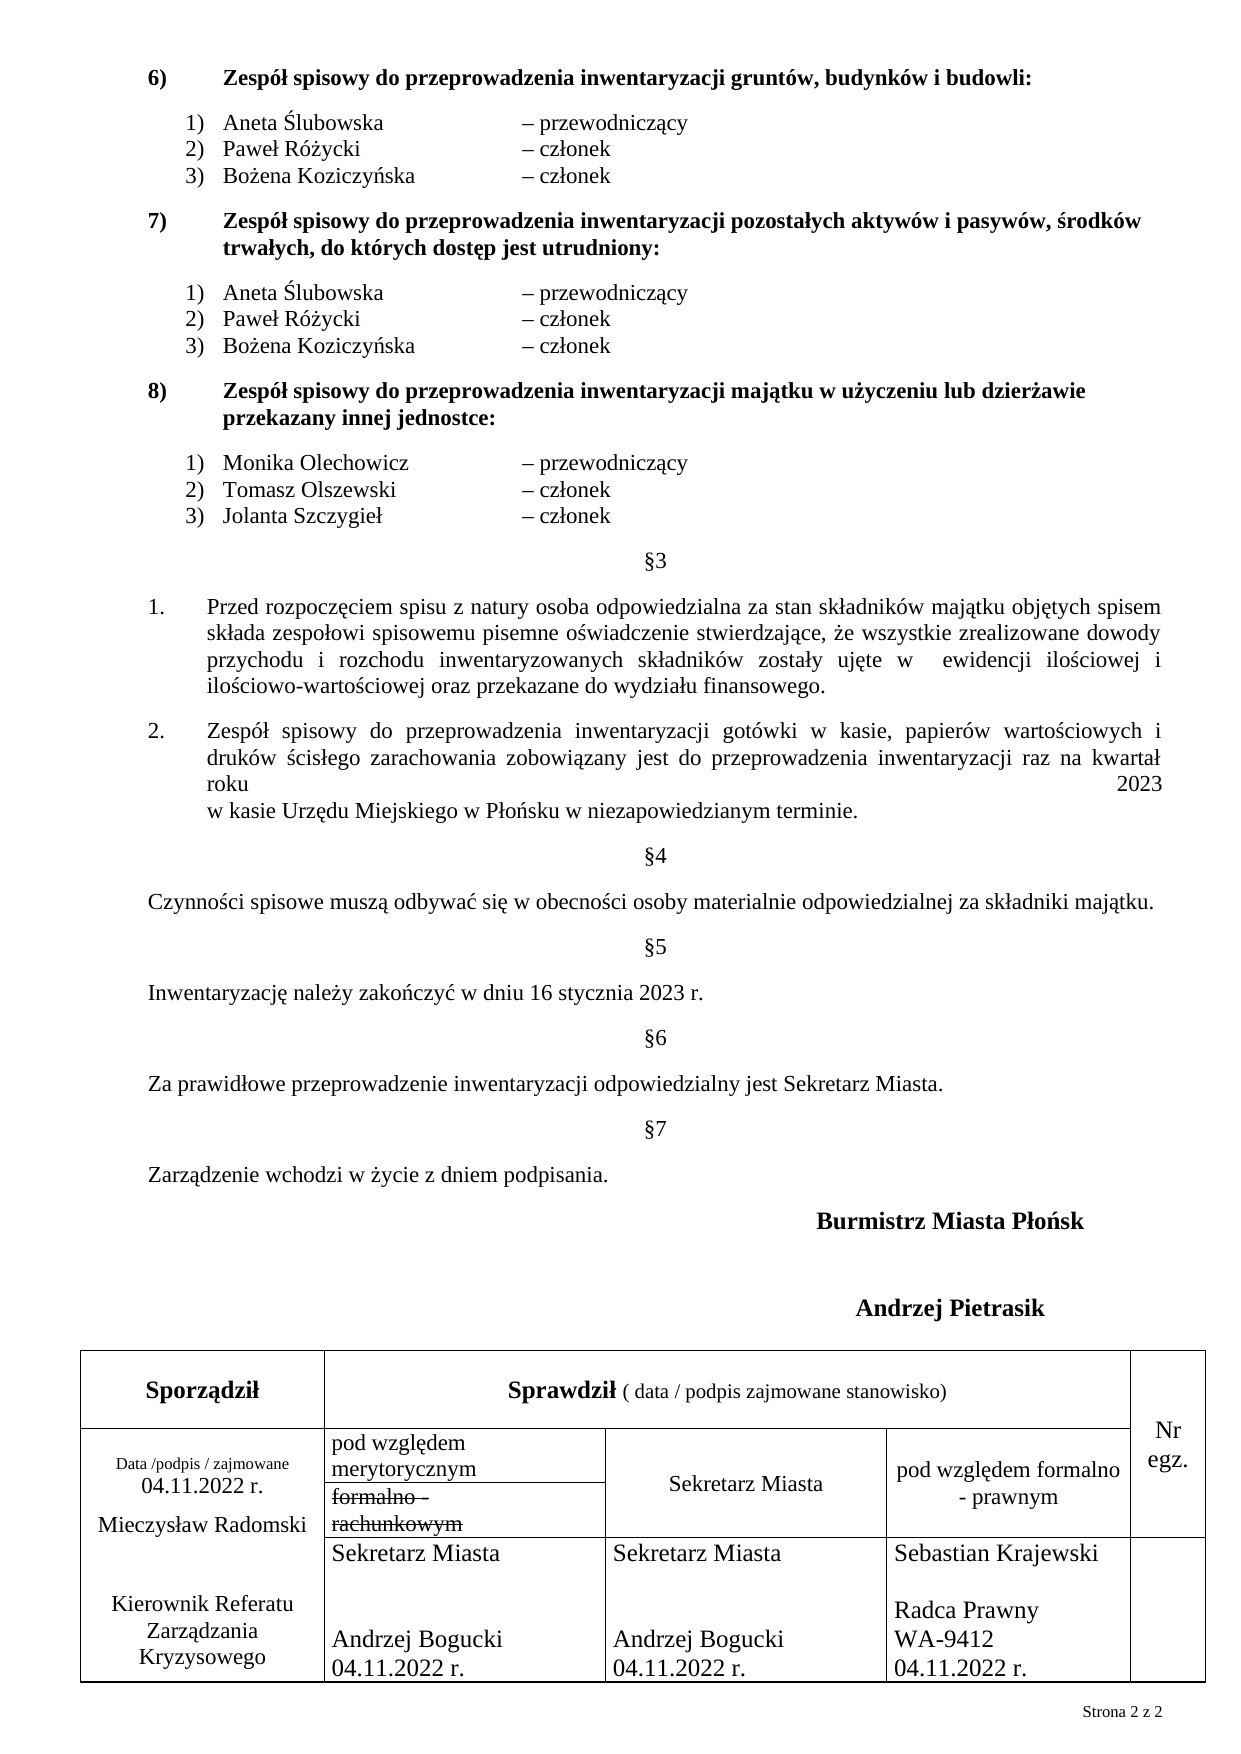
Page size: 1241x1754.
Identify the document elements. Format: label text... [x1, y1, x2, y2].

table_header Sprawdził ( data / podpis zajmowane stanowisko) [325, 1351, 1130, 1428]
table_cell pod względem formalno - prawnym [887, 1429, 1130, 1537]
table_cell pod względem merytorycznym [325, 1429, 605, 1482]
list Aneta Ślubowska – przewodniczący [185, 109, 1162, 135]
text Czynności spisowe muszą odbywać się w obecności osoby materialnie odpowiedzialnej za składniki majątku. [148, 888, 1162, 914]
list Zespół spisowy do przeprowadzenia inwentaryzacji majątku w użyczeniu lub dzierżawie przekazany innej jednostce: [148, 377, 1162, 430]
list Przed rozpoczęciem spisu z natury osoba odpowiedzialna za stan składników majątku objętych spisem składa zespołowi spisowemu pisemne oświadczenie stwierdzające, że wszystkie zrealizowane dowody przychodu i rozchodu inwentaryzowanych składników zostały ujęte w ewidencji ilościowej i ilościowo-wartościowej oraz przekazane do wydziału finansowego. [148, 593, 1162, 698]
table_cell [1131, 1538, 1205, 1681]
table_cell Sekretarz Miasta [606, 1429, 886, 1537]
list Monika Olechowicz – przewodniczący [185, 449, 1162, 476]
text Zarządzenie wchodzi w życie z dniem podpisania. [148, 1161, 1162, 1187]
list Bożena Koziczyńska – członek [185, 162, 1162, 188]
list Paweł Różycki – członek [185, 135, 1162, 162]
text §6 [148, 1024, 1162, 1051]
table_cell Data /podpis / zajmowane 04.11.2022 r. Mieczysław Radomski Kierownik Referatu Zarządzania Kryzysowego [81, 1429, 324, 1681]
table_header Sporządził [81, 1351, 324, 1428]
list Bożena Koziczyńska – członek [185, 332, 1162, 358]
text §5 [148, 933, 1162, 959]
list Tomasz Olszewski – członek [185, 476, 1162, 502]
text §7 [148, 1115, 1162, 1142]
text Za prawidłowe przeprowadzenie inwentaryzacji odpowiedzialny jest Sekretarz Miasta. [148, 1070, 1162, 1096]
list Zespół spisowy do przeprowadzenia inwentaryzacji gotówki w kasie, papierów wartościowych i druków ścisłego zarachowania zobowiązany jest do przeprowadzenia inwentaryzacji raz na kwartał roku 2023 w kasie Urzędu Miejskiego w Płońsku w niezapowiedzianym terminie. [148, 718, 1162, 823]
text §4 [148, 842, 1162, 868]
list Zespół spisowy do przeprowadzenia inwentaryzacji pozostałych aktywów i pasywów, środków trwałych, do których dostęp jest utrudniony: [148, 207, 1162, 260]
list Paweł Różycki – członek [185, 306, 1162, 332]
text Andrzej Pietrasik [738, 1293, 1162, 1321]
table_cell formalno - rachunkowym [325, 1483, 605, 1537]
text Inwentaryzację należy zakończyć w dniu 16 stycznia 2023 r. [148, 979, 1162, 1005]
table_cell Sekretarz Miasta Andrzej Bogucki 04.11.2022 r. [606, 1538, 886, 1681]
table_header Nr egz. [1131, 1351, 1205, 1537]
list Jolanta Szczygieł – członek [185, 502, 1162, 528]
list Zespół spisowy do przeprowadzenia inwentaryzacji gruntów, budynków i budowli: [148, 63, 1162, 90]
table_cell Sekretarz Miasta Andrzej Bogucki 04.11.2022 r. [325, 1538, 605, 1681]
list Aneta Ślubowska – przewodniczący [185, 279, 1162, 306]
text Burmistrz Miasta Płońsk [738, 1206, 1162, 1235]
text Strona 2 z 2 [148, 1702, 1162, 1721]
table_cell Sebastian Krajewski Radca Prawny WA-9412 04.11.2022 r. [887, 1538, 1130, 1681]
text §3 [148, 547, 1162, 574]
